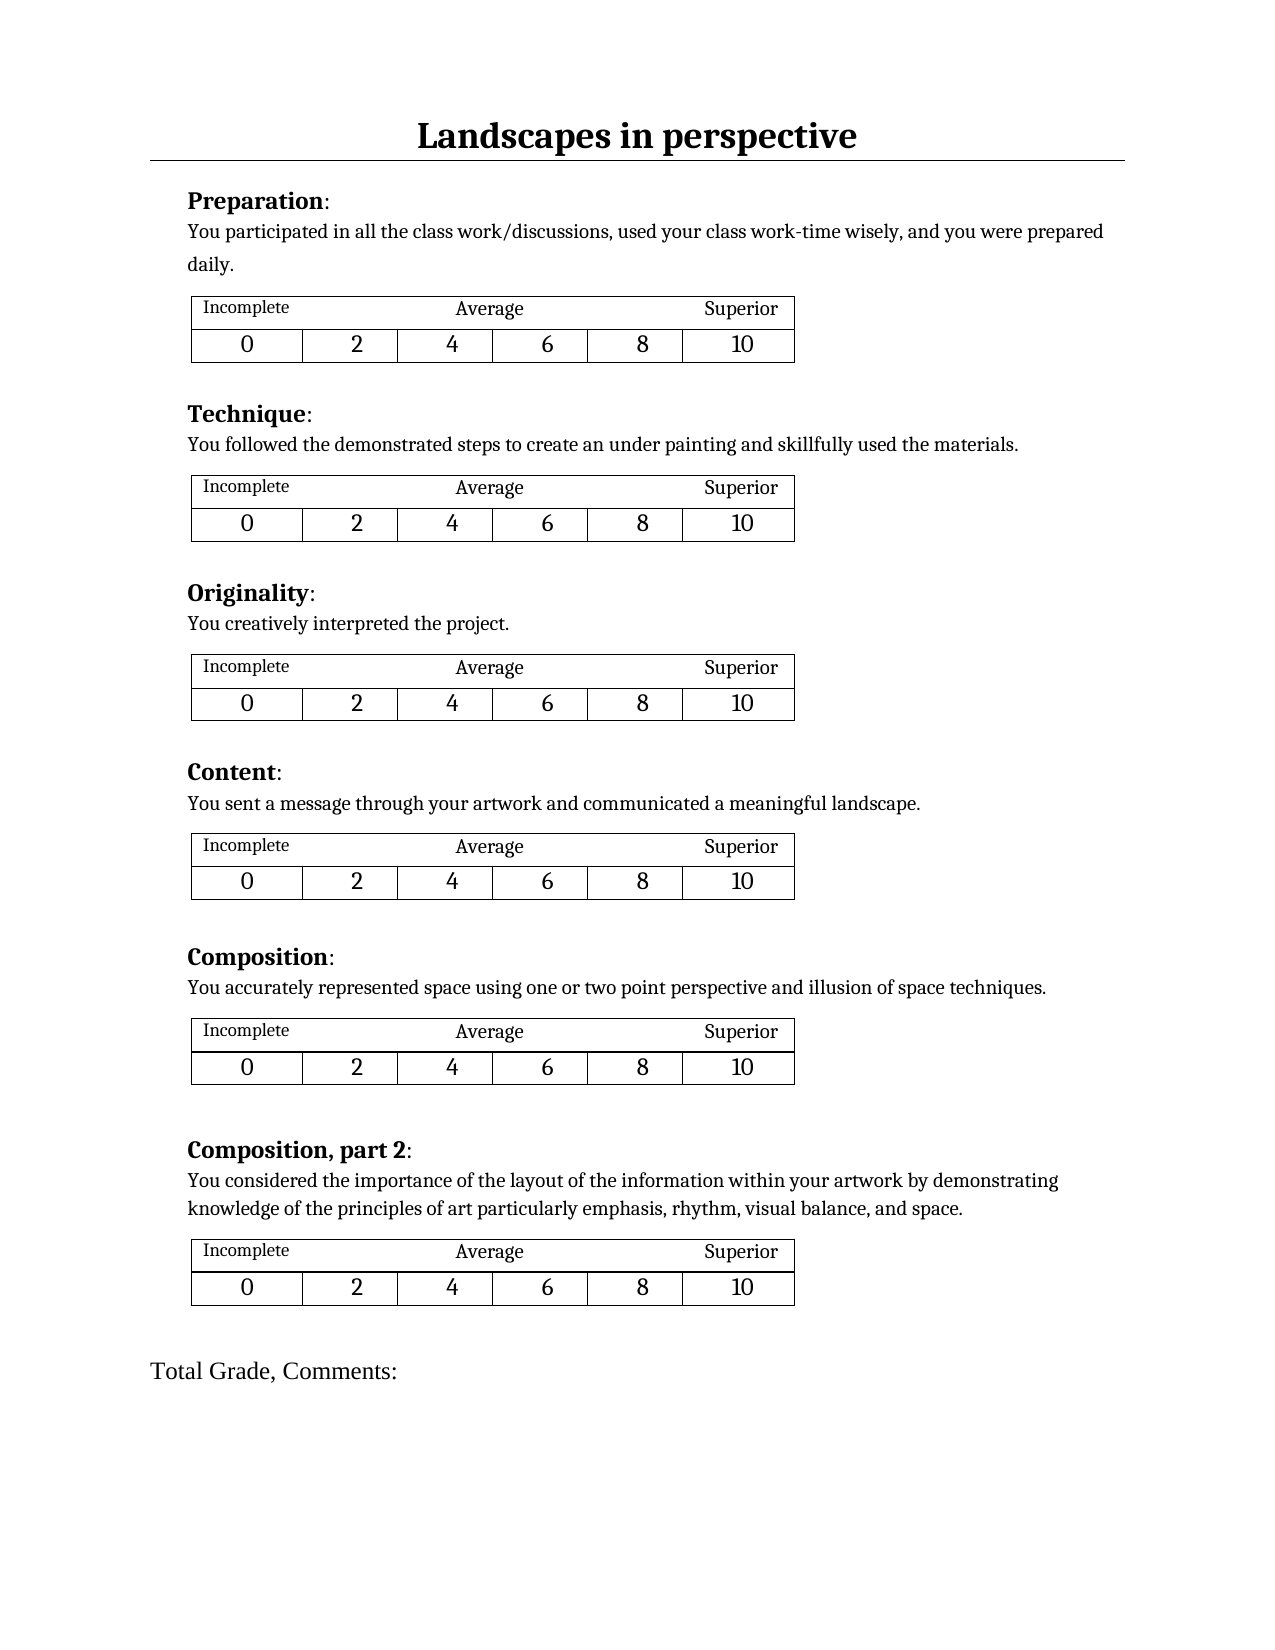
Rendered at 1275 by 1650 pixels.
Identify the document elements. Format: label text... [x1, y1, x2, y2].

table_header Incomplete [192, 297, 302, 329]
table_header Average [398, 655, 588, 687]
table_cell 2 [303, 867, 397, 899]
table_header Average [398, 297, 588, 329]
text You accurately represented space using one or two point perspective and illusion of space techniques. [187, 976, 1125, 999]
table_cell 6 [493, 509, 587, 541]
text Composition, part 2: [187, 1136, 1125, 1165]
table_cell 4 [398, 867, 492, 899]
table_cell 0 [192, 867, 302, 899]
table_cell 0 [192, 509, 302, 541]
table_header Average [398, 834, 588, 866]
table_cell 6 [493, 330, 587, 362]
table_cell 10 [683, 509, 794, 541]
table_header Superior [683, 476, 794, 508]
table_header Incomplete [192, 1019, 302, 1051]
table_cell 10 [683, 689, 794, 720]
table_header [303, 1240, 397, 1271]
table_cell 0 [192, 689, 302, 720]
table_header [303, 1019, 397, 1051]
table_cell 8 [588, 1273, 682, 1304]
text You sent a message through your artwork and communicated a meaningful landscape. [187, 791, 1125, 815]
table_cell 8 [588, 689, 682, 720]
table_cell 8 [588, 509, 682, 541]
table_header [588, 1240, 683, 1271]
table_header Average [398, 1240, 588, 1271]
table_cell 4 [398, 330, 492, 362]
table_cell 2 [303, 1273, 397, 1304]
table_cell 2 [303, 689, 397, 720]
table_cell 0 [192, 1273, 302, 1304]
text Composition: [187, 943, 1125, 971]
table_cell 10 [683, 1053, 794, 1084]
table_header [303, 297, 397, 329]
table_header Average [398, 1019, 588, 1051]
table_header Superior [683, 1240, 794, 1271]
table_header Superior [683, 834, 794, 866]
table_cell 2 [303, 330, 397, 362]
table_cell 4 [398, 1053, 492, 1084]
text Landscapes in perspective [150, 115, 1125, 160]
table_header Incomplete [192, 655, 302, 687]
table_header [303, 834, 397, 866]
table_header [303, 655, 397, 687]
text You creatively interpreted the project. [187, 612, 1125, 636]
text Preparation: [187, 187, 1125, 216]
text You participated in all the class work/discussions, used your class work-time wisely, and you were prepared daily. [187, 220, 1125, 277]
table_header Incomplete [192, 834, 302, 866]
table_cell 8 [588, 330, 682, 362]
table_cell 6 [493, 689, 587, 720]
text Technique: [187, 400, 1125, 428]
table_cell 4 [398, 509, 492, 541]
table_cell 4 [398, 1273, 492, 1304]
table_header [588, 1019, 683, 1051]
table_header [588, 655, 683, 687]
text Originality: [187, 579, 1125, 607]
table_header Superior [683, 297, 794, 329]
table_cell 2 [303, 1053, 397, 1084]
table_header Incomplete [192, 476, 302, 508]
table_cell 8 [588, 1053, 682, 1084]
table_header Superior [683, 1019, 794, 1051]
table_header [588, 834, 683, 866]
text Content: [187, 758, 1125, 787]
table_cell 0 [192, 1053, 302, 1084]
table_cell 6 [493, 1273, 587, 1304]
table_cell 8 [588, 867, 682, 899]
table_header [588, 297, 683, 329]
table_header [588, 476, 683, 508]
table_header Superior [683, 655, 794, 687]
table_cell 10 [683, 330, 794, 362]
table_cell 6 [493, 867, 587, 899]
table_cell 2 [303, 509, 397, 541]
table_cell 10 [683, 1273, 794, 1304]
table_cell 10 [683, 867, 794, 899]
text You followed the demonstrated steps to create an under painting and skillfully used the materials. [187, 433, 1125, 457]
table_cell 6 [493, 1053, 587, 1084]
table_header Incomplete [192, 1240, 302, 1271]
text You considered the importance of the layout of the information within your artwork by demonstrating knowledge of the principles of art particularly emphasis, rhythm, visual balance, and space. [187, 1169, 1125, 1220]
table_header Average [398, 476, 588, 508]
table_cell 4 [398, 689, 492, 720]
table_header [303, 476, 397, 508]
text Total Grade, Comments: [150, 1356, 1125, 1385]
table_cell 0 [192, 330, 302, 362]
